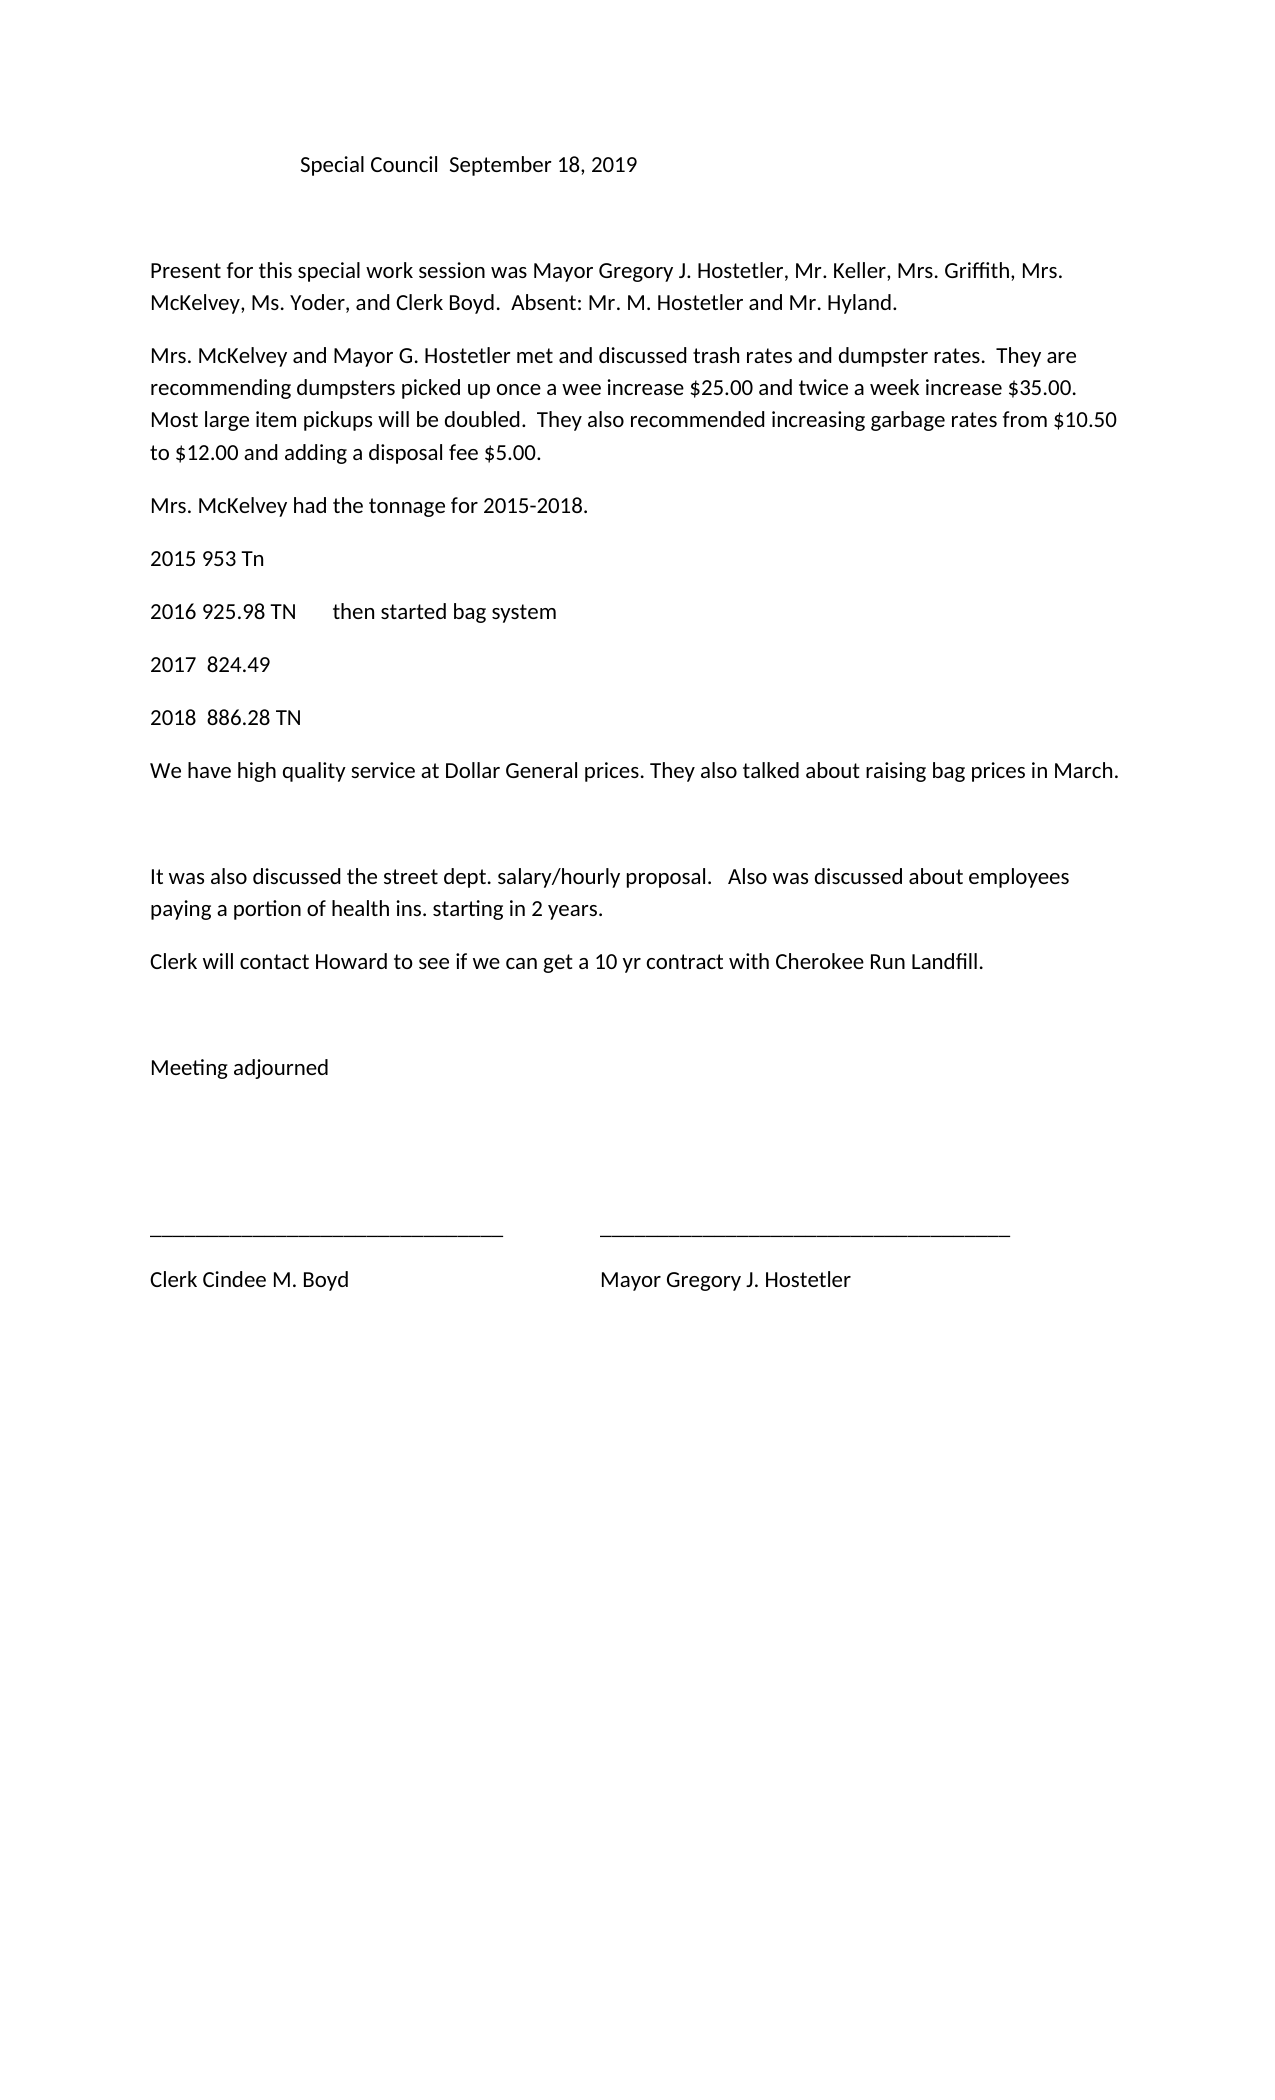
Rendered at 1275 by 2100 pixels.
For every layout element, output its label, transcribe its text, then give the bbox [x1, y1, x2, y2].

text It was also discussed the street dept. salary/hourly proposal. Also was discussed about employees paying a portion of health ins. starting in 2 years. [150, 862, 1125, 922]
text Clerk will contact Howard to see if we can get a 10 yr contract with Cherokee Run Landfill. [150, 947, 1125, 975]
text Clerk Cindee M. Boyd Mayor Gregory J. Hostetler [150, 1265, 1125, 1293]
text 2018 886.28 TN [150, 703, 1125, 731]
text 2017 824.49 [150, 650, 1125, 678]
text 2015 953 Tn [150, 544, 1125, 572]
text Mrs. McKelvey and Mayor G. Hostetler met and discussed trash rates and dumpster rates. They are recommending dumpsters picked up once a wee increase $25.00 and twice a week increase $35.00. Most large item pickups will be doubled. They also recommended increasing garbage rates from $10.50 to $12.00 and adding a disposal fee $5.00. [150, 341, 1125, 466]
text We have high quality service at Dollar General prices. They also talked about raising bag prices in March. [150, 756, 1125, 784]
text Present for this special work session was Mayor Gregory J. Hostetler, Mr. Keller, Mrs. Griffith, Mrs. McKelvey, Ms. Yoder, and Clerk Boyd. Absent: Mr. M. Hostetler and Mr. Hyland. [150, 256, 1125, 316]
text 2016 925.98 TN then started bag system [150, 597, 1125, 625]
text Special Council September 18, 2019 [150, 150, 1125, 178]
text Mrs. McKelvey had the tonnage for 2015-2018. [150, 491, 1125, 519]
text _______________________________ ____________________________________ [150, 1212, 1125, 1240]
text Meeting adjourned [150, 1053, 1125, 1081]
